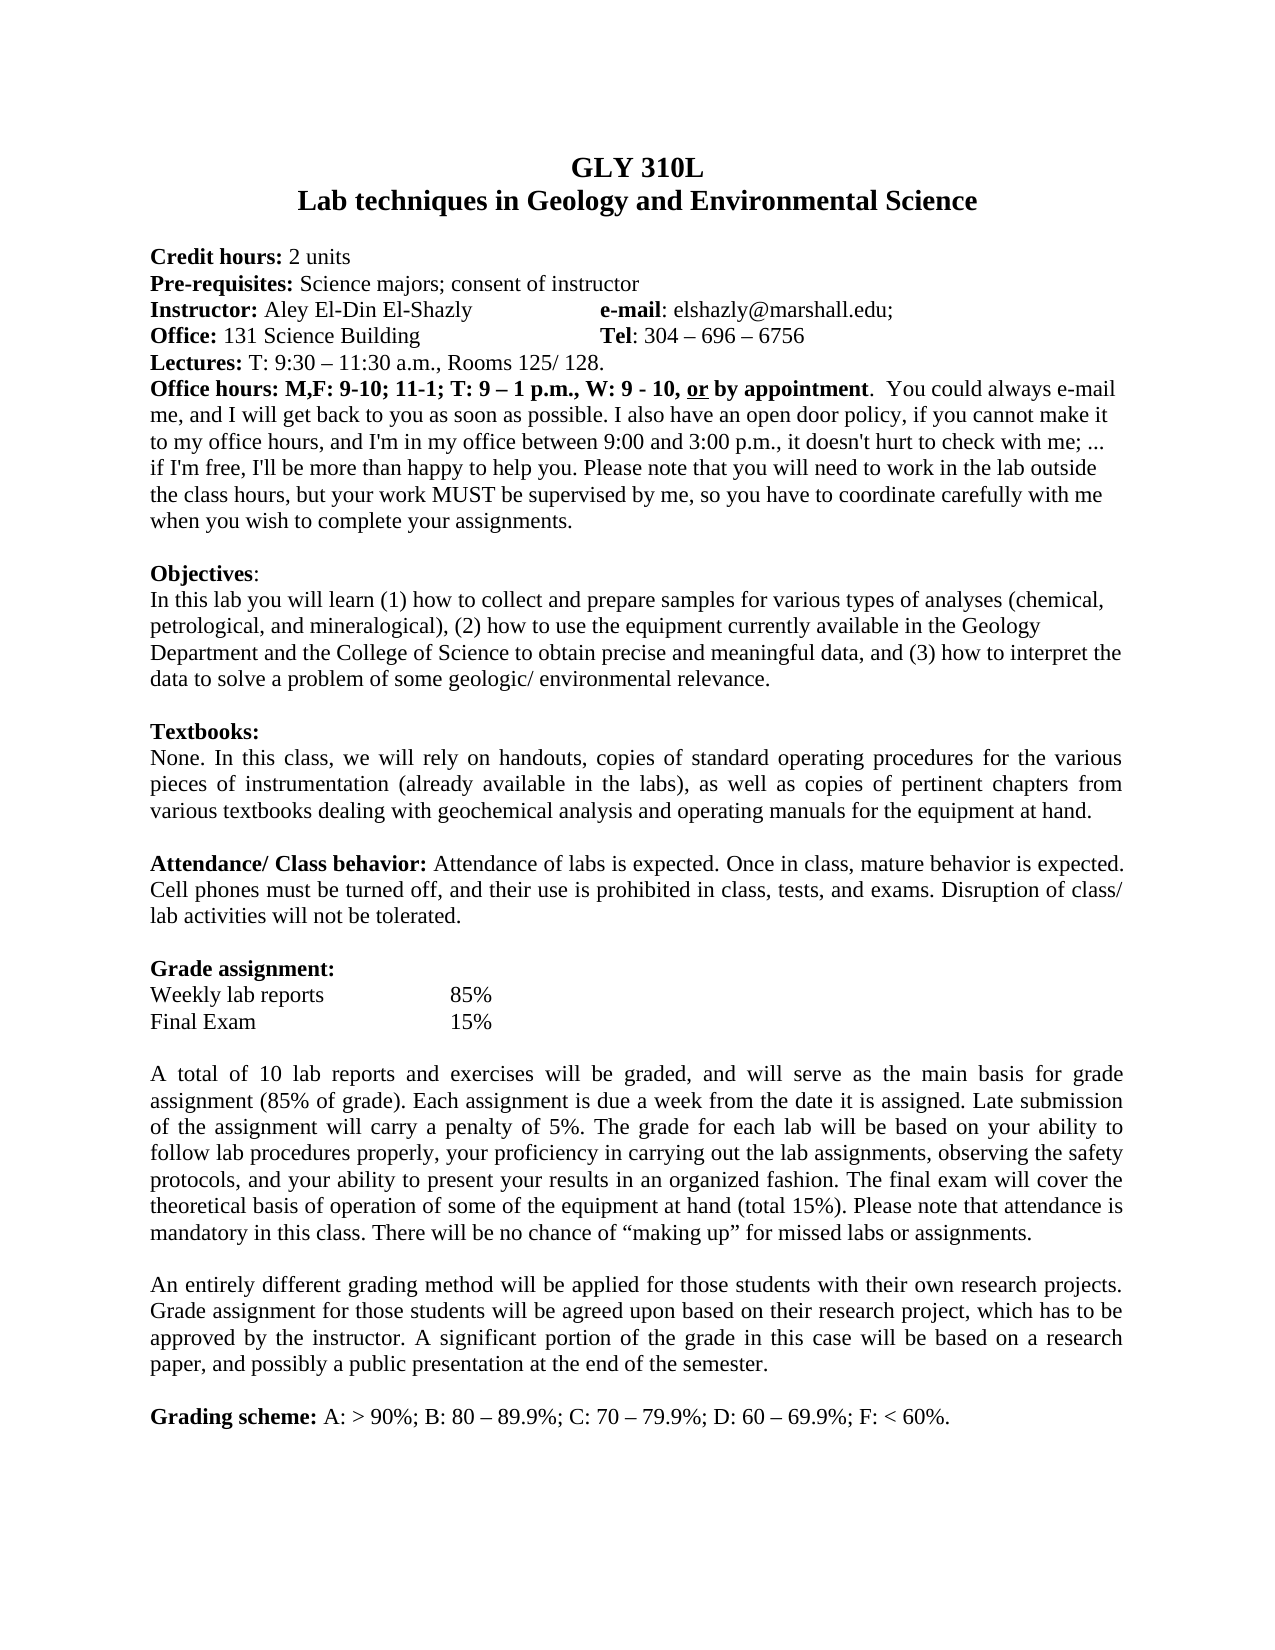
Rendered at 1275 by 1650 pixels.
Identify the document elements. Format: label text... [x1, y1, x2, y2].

text Lab techniques in Geology and Environmental Science [150, 183, 1125, 217]
text Pre-requisites: Science majors; consent of instructor [150, 270, 1125, 296]
text Credit hours: 2 units [150, 243, 1125, 270]
text Office: 131 Science Building Tel: 304 – 696 – 6756 [150, 322, 1125, 349]
text Grading scheme: A: > 90%; B: 80 – 89.9%; C: 70 – 79.9%; D: 60 – 69.9%; F: < 60%. [150, 1403, 1125, 1429]
text Office hours: M,F: 9-10; 11-1; T: 9 – 1 p.m., W: 9 - 10, or by appointment. You could always e-mail me, and I will get back to you as soon as possible. I also have an open door policy, if you cannot make it to my office hours, and I'm in my office between 9:00 and 3:00 p.m., it doesn't hurt to check with me; ... if I'm free, I'll be more than happy to help you. Please note that you will need to work in the lab outside the class hours, but your work MUST be supervised by me, so you have to coordinate carefully with me when you wish to complete your assignments. [150, 375, 1125, 533]
text An entirely different grading method will be applied for those students with their own research projects. Grade assignment for those students will be agreed upon based on their research project, which has to be approved by the instructor. A significant portion of the grade in this case will be based on a research paper, and possibly a public presentation at the end of the semester. [150, 1271, 1125, 1377]
text In this lab you will learn (1) how to collect and prepare samples for various types of analyses (chemical, petrological, and mineralogical), (2) how to use the equipment currently available in the Geology Department and the College of Science to obtain precise and meaningful data, and (3) how to interpret the data to solve a problem of some geologic/ environmental relevance. [150, 586, 1125, 691]
text Lectures: T: 9:30 – 11:30 a.m., Rooms 125/ 128. [150, 349, 1125, 375]
text Textbooks: [150, 718, 1125, 744]
text Weekly lab reports 85% [150, 981, 1125, 1008]
text A total of 10 lab reports and exercises will be graded, and will serve as the main basis for grade assignment (85% of grade). Each assignment is due a week from the date it is assigned. Late submission of the assignment will carry a penalty of 5%. The grade for each lab will be based on your ability to follow lab procedures properly, your proficiency in carrying out the lab assignments, observing the safety protocols, and your ability to present your results in an organized fashion. The final exam will cover the theoretical basis of operation of some of the equipment at hand (total 15%). Please note that attendance is mandatory in this class. There will be no chance of “making up” for missed labs or assignments. [150, 1060, 1125, 1245]
text Attendance/ Class behavior: Attendance of labs is expected. Once in class, mature behavior is expected. Cell phones must be turned off, and their use is prohibited in class, tests, and exams. Disruption of class/ lab activities will not be tolerated. [150, 849, 1125, 929]
text Grade assignment: [150, 955, 1125, 981]
text Final Exam 15% [150, 1008, 1125, 1034]
text GLY 310L [150, 150, 1125, 183]
text Instructor: Aley El-Din El-Shazly e-mail: elshazly@marshall.edu; [150, 296, 1125, 322]
text None. In this class, we will rely on handouts, copies of standard operating procedures for the various pieces of instrumentation (already available in the labs), as well as copies of pertinent chapters from various textbooks dealing with geochemical analysis and operating manuals for the equipment at hand. [150, 744, 1125, 823]
text Objectives: [150, 560, 1125, 586]
